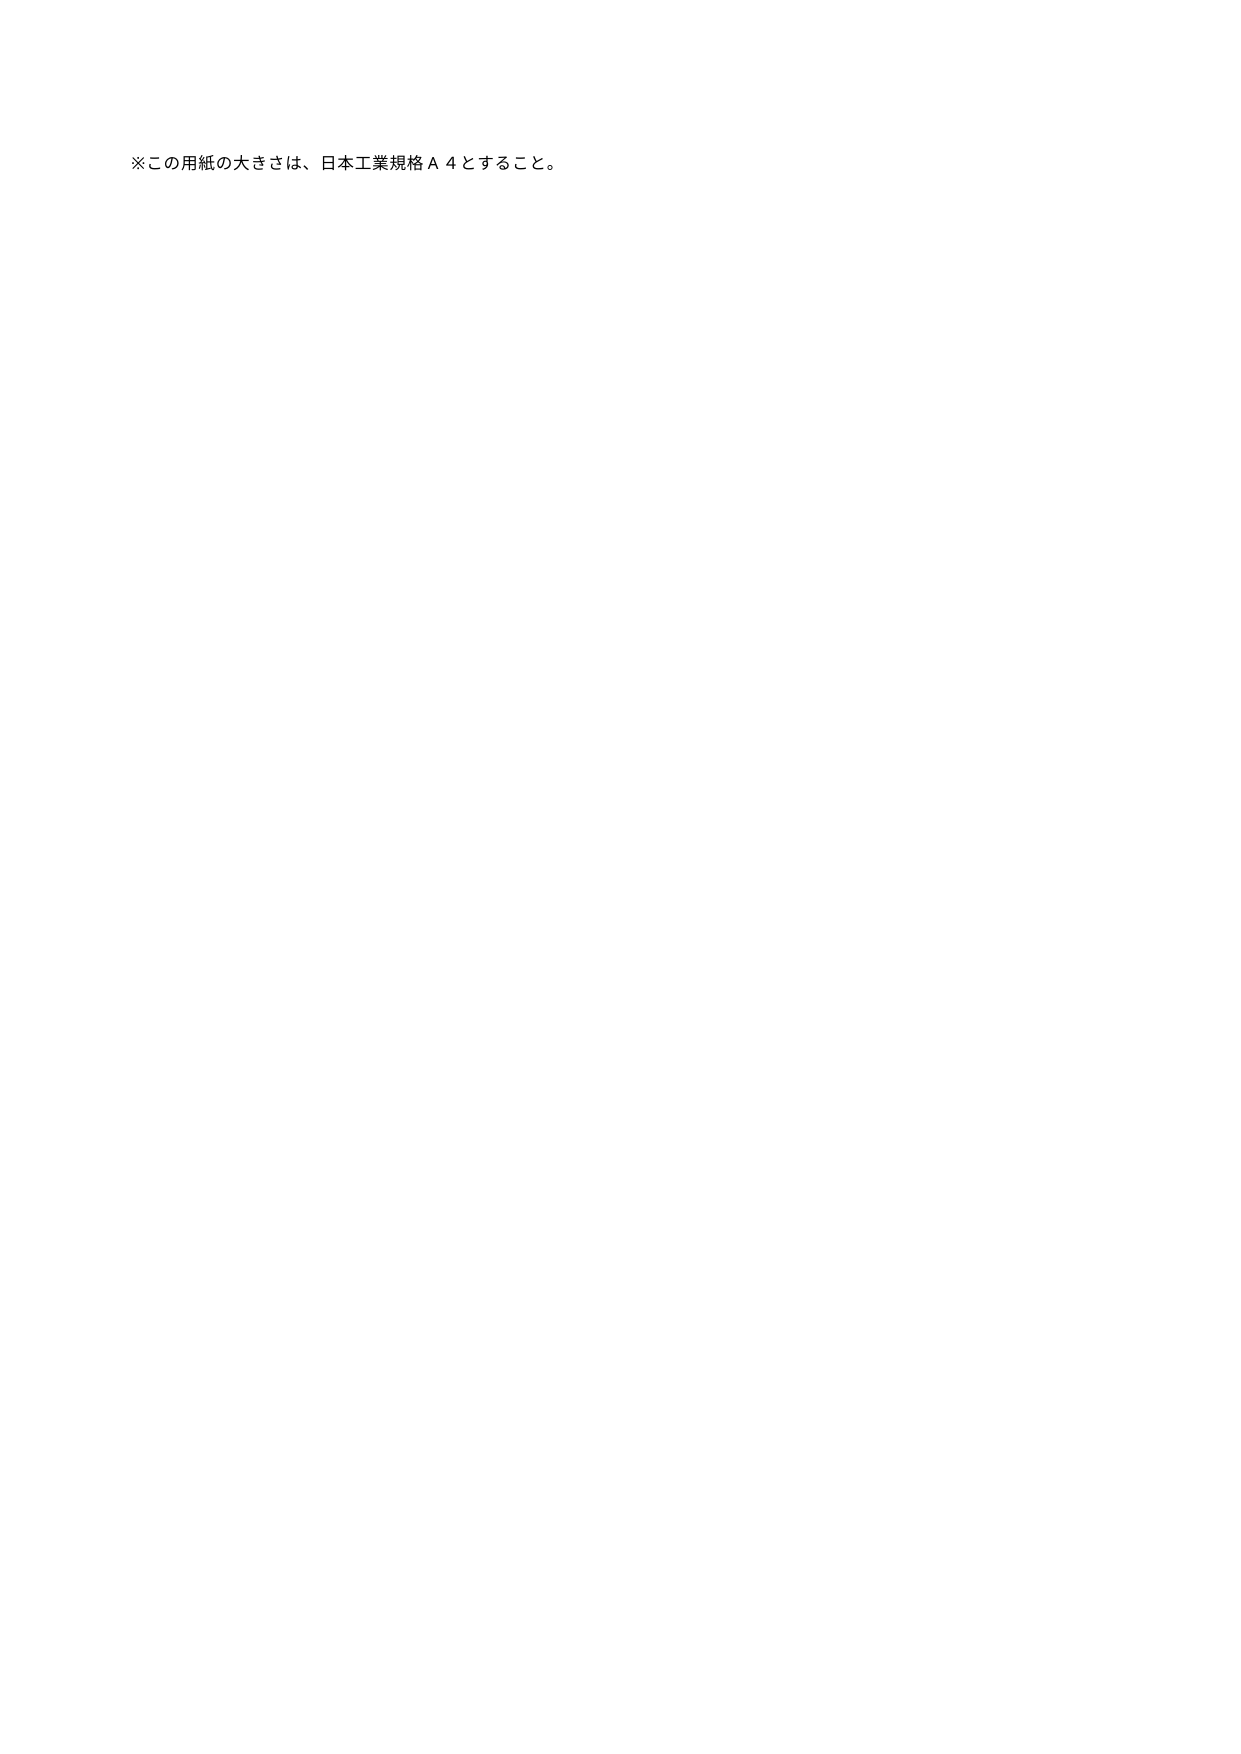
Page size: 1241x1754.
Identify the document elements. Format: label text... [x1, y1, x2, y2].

text ※この用紙の大きさは、日本工業規格A４とすること。 [131, 150, 1106, 174]
